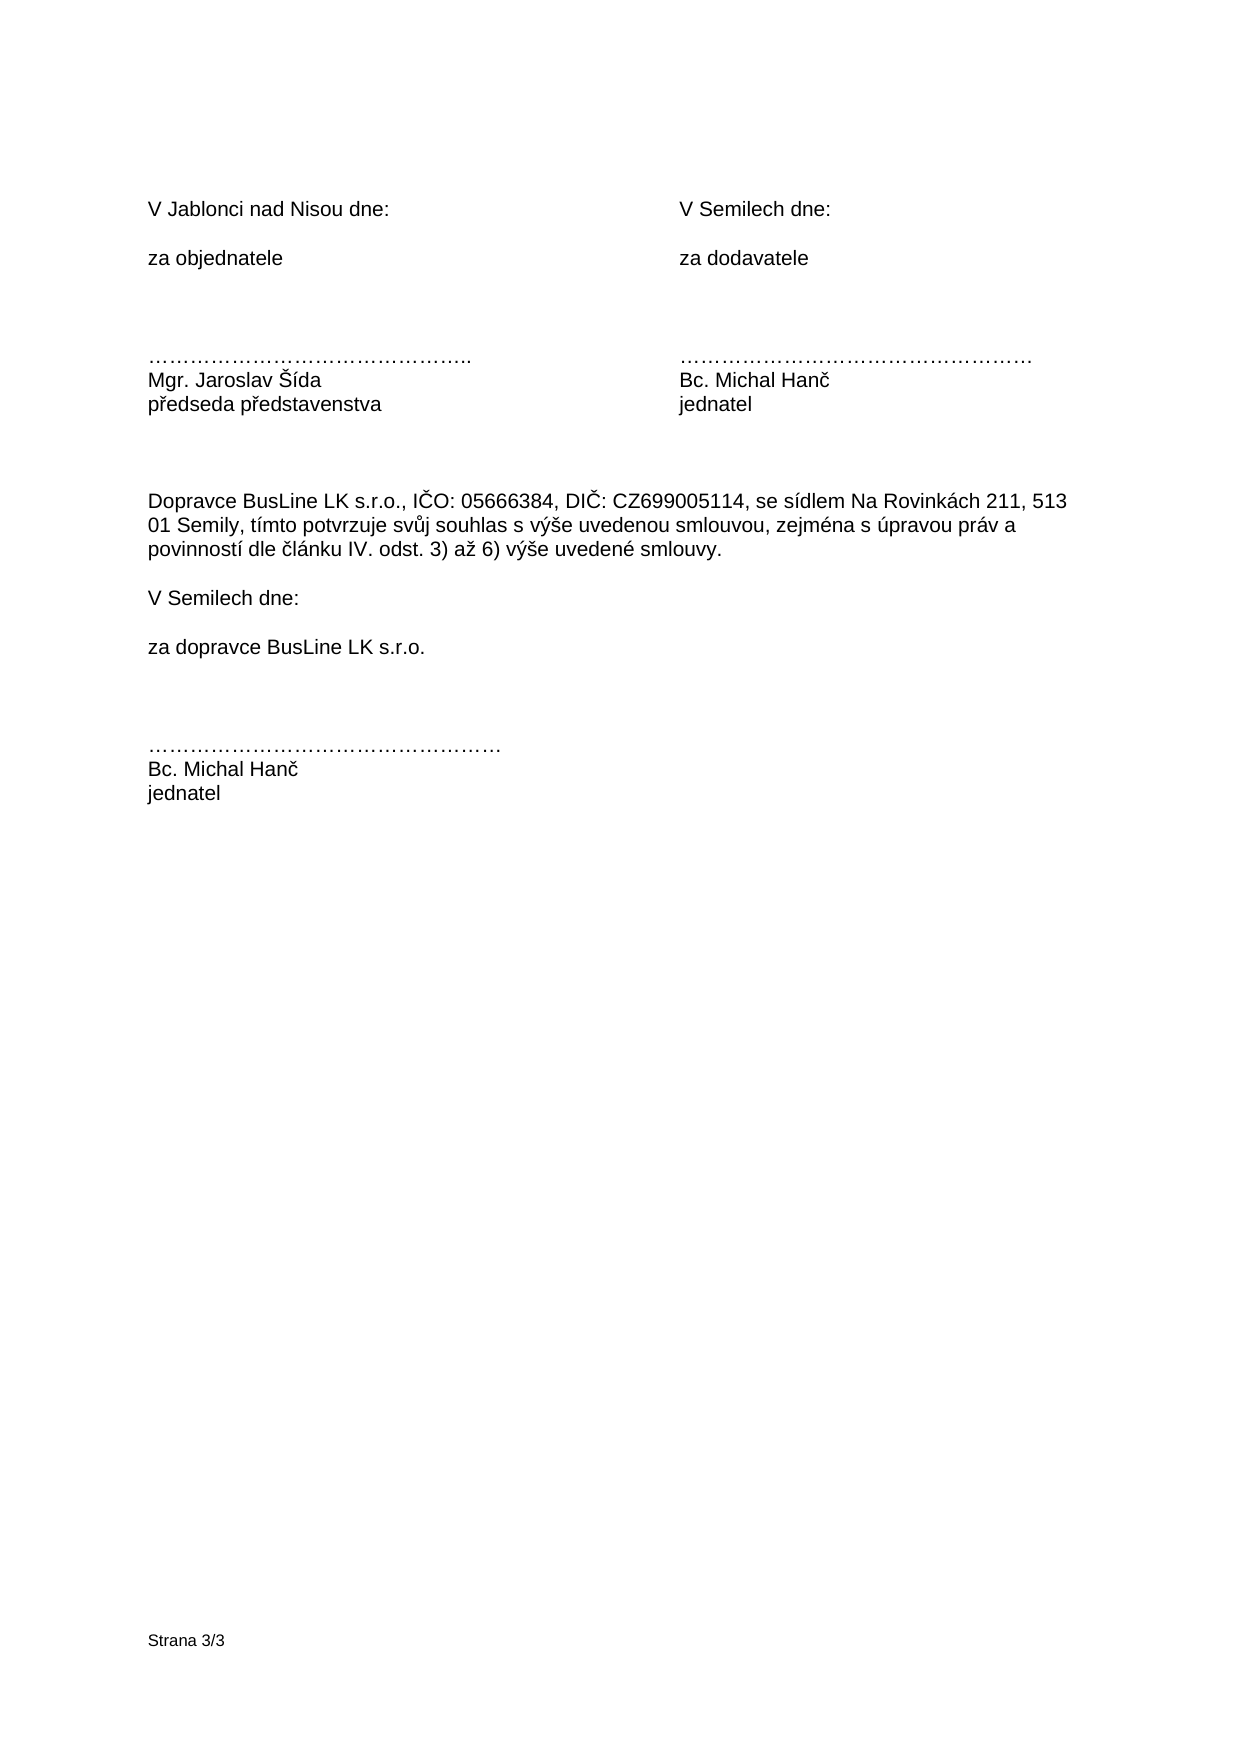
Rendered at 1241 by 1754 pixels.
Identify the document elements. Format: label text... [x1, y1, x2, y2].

text V Jablonci nad Nisou dne: V Semilech dne: [148, 197, 1093, 221]
text ……………………………………….. …………………………………………… Mgr. Jaroslav Šída Bc. Michal Hanč předseda představenstva jednatel [148, 343, 1093, 415]
text …………………………………………… Bc. Michal Hanč jednatel [148, 733, 1093, 805]
text za dopravce BusLine LK s.r.o. [148, 635, 1093, 659]
text Dopravce BusLine LK s.r.o., IČO: 05666384, DIČ: CZ699005114, se sídlem Na Rovinkách 211, 513 01 Semily, tímto potvrzuje svůj souhlas s výše uvedenou smlouvou, zejména s úpravou práv a povinností dle článku IV. odst. 3) až 6) výše uvedené smlouvy. [148, 489, 1093, 561]
text V Semilech dne: [148, 586, 1093, 610]
text za objednatele za dodavatele [148, 246, 1093, 269]
